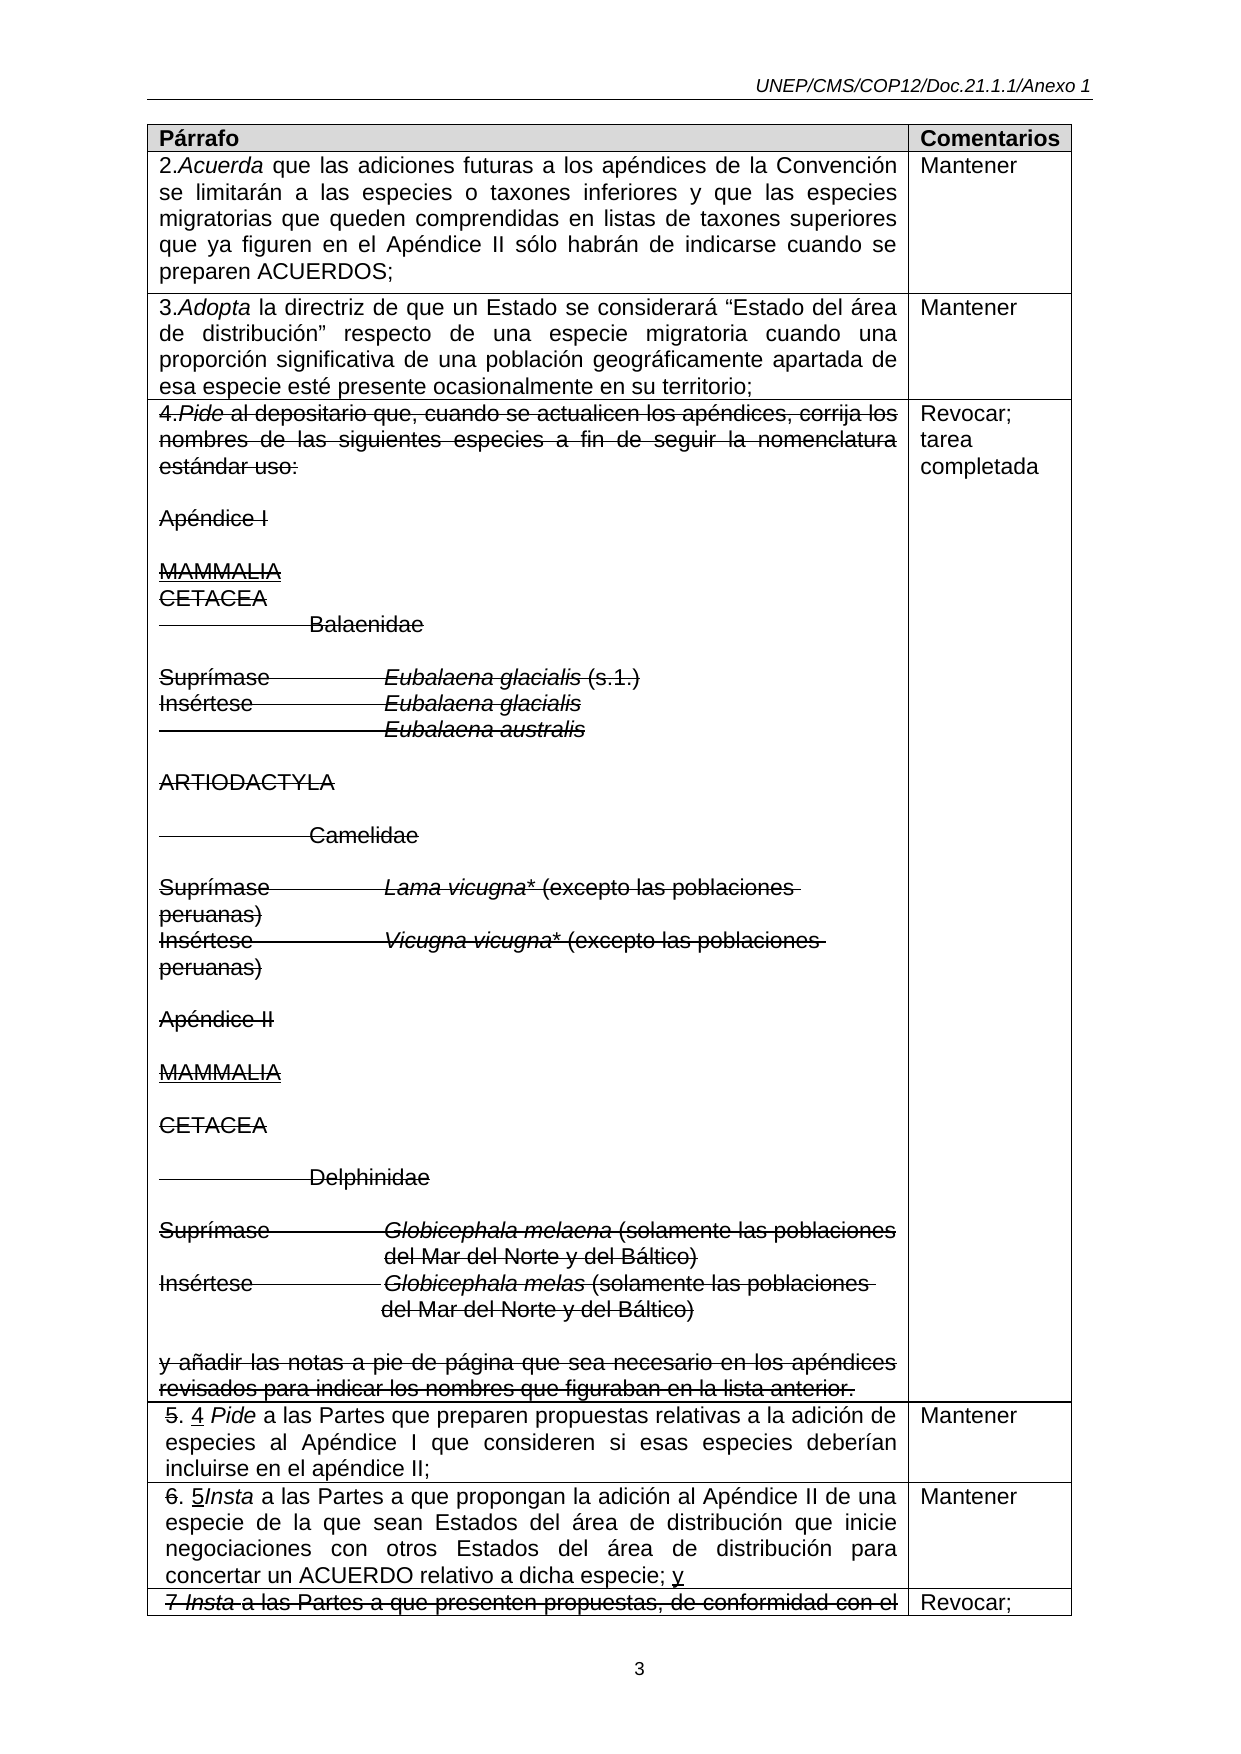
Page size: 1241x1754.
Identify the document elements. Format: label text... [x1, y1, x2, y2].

table_header Comentarios [909, 125, 1071, 151]
table_cell Mantener [909, 152, 1071, 292]
table_cell Mantener [909, 294, 1071, 399]
table_cell Pide al depositario que, cuando se actualicen los apéndices, corrija los nombres de las siguientes especies a fin de seguir la nomenclatura estándar uso: Apéndice I MAMMALIA CETACEA Balaenidae Suprímase Eubalaena glacialis (s.1.) Insértese Eubalaena glacialis Eubalaena australis ARTIODACTYLA Camelidae Suprímase Lama vicugna* (excepto las poblaciones peruanas) Insértese Vicugna vicugna* (excepto las poblaciones peruanas) Apéndice II MAMMALIA CETACEA Delphinidae Suprímase Globicephala melaena (solamente las poblaciones del Mar del Norte y del Báltico) Insértese Globicephala melas (solamente las poblaciones del Mar del Norte y del Báltico) y añadir las notas a pie de página que sea necesario en los apéndices revisados para indicar los nombres que figuraban en la lista anterior. [148, 400, 908, 1401]
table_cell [148, 1589, 908, 1615]
table_cell Revocar; tarea completada [909, 1589, 1071, 1615]
table_cell 5. 4 Pide a las Partes que preparen propuestas relativas a la adición de especies al Apéndice I que consideren si esas especies deberían incluirse en el apéndice II; [148, 1403, 908, 1482]
table_cell Adopta la directriz de que un Estado se considerará “Estado del área de distribución” respecto de una especie migratoria cuando una proporción significativa de una población geográficamente apartada de esa especie esté presente ocasionalmente en su territorio; [148, 294, 908, 399]
table_cell 6. 5Insta a las Partes a que propongan la adición al Apéndice II de una especie de la que sean Estados del área de distribución que inicie negociaciones con otros Estados del área de distribución para concertar un ACUERDO relativo a dicha especie; y [148, 1483, 908, 1588]
table_header Párrafo [148, 125, 908, 151]
table_cell Mantener [909, 1403, 1071, 1482]
table_cell Mantener [909, 1483, 1071, 1588]
table_cell Revocar; tarea completada [909, 400, 1071, 1401]
table_cell Acuerda que las adiciones futuras a los apéndices de la Convención se limitarán a las especies o taxones inferiores y que las especies migratorias que queden comprendidas en listas de taxones superiores que ya figuren en el Apéndice II sólo habrán de indicarse cuando se preparen ACUERDOS; [148, 152, 908, 292]
